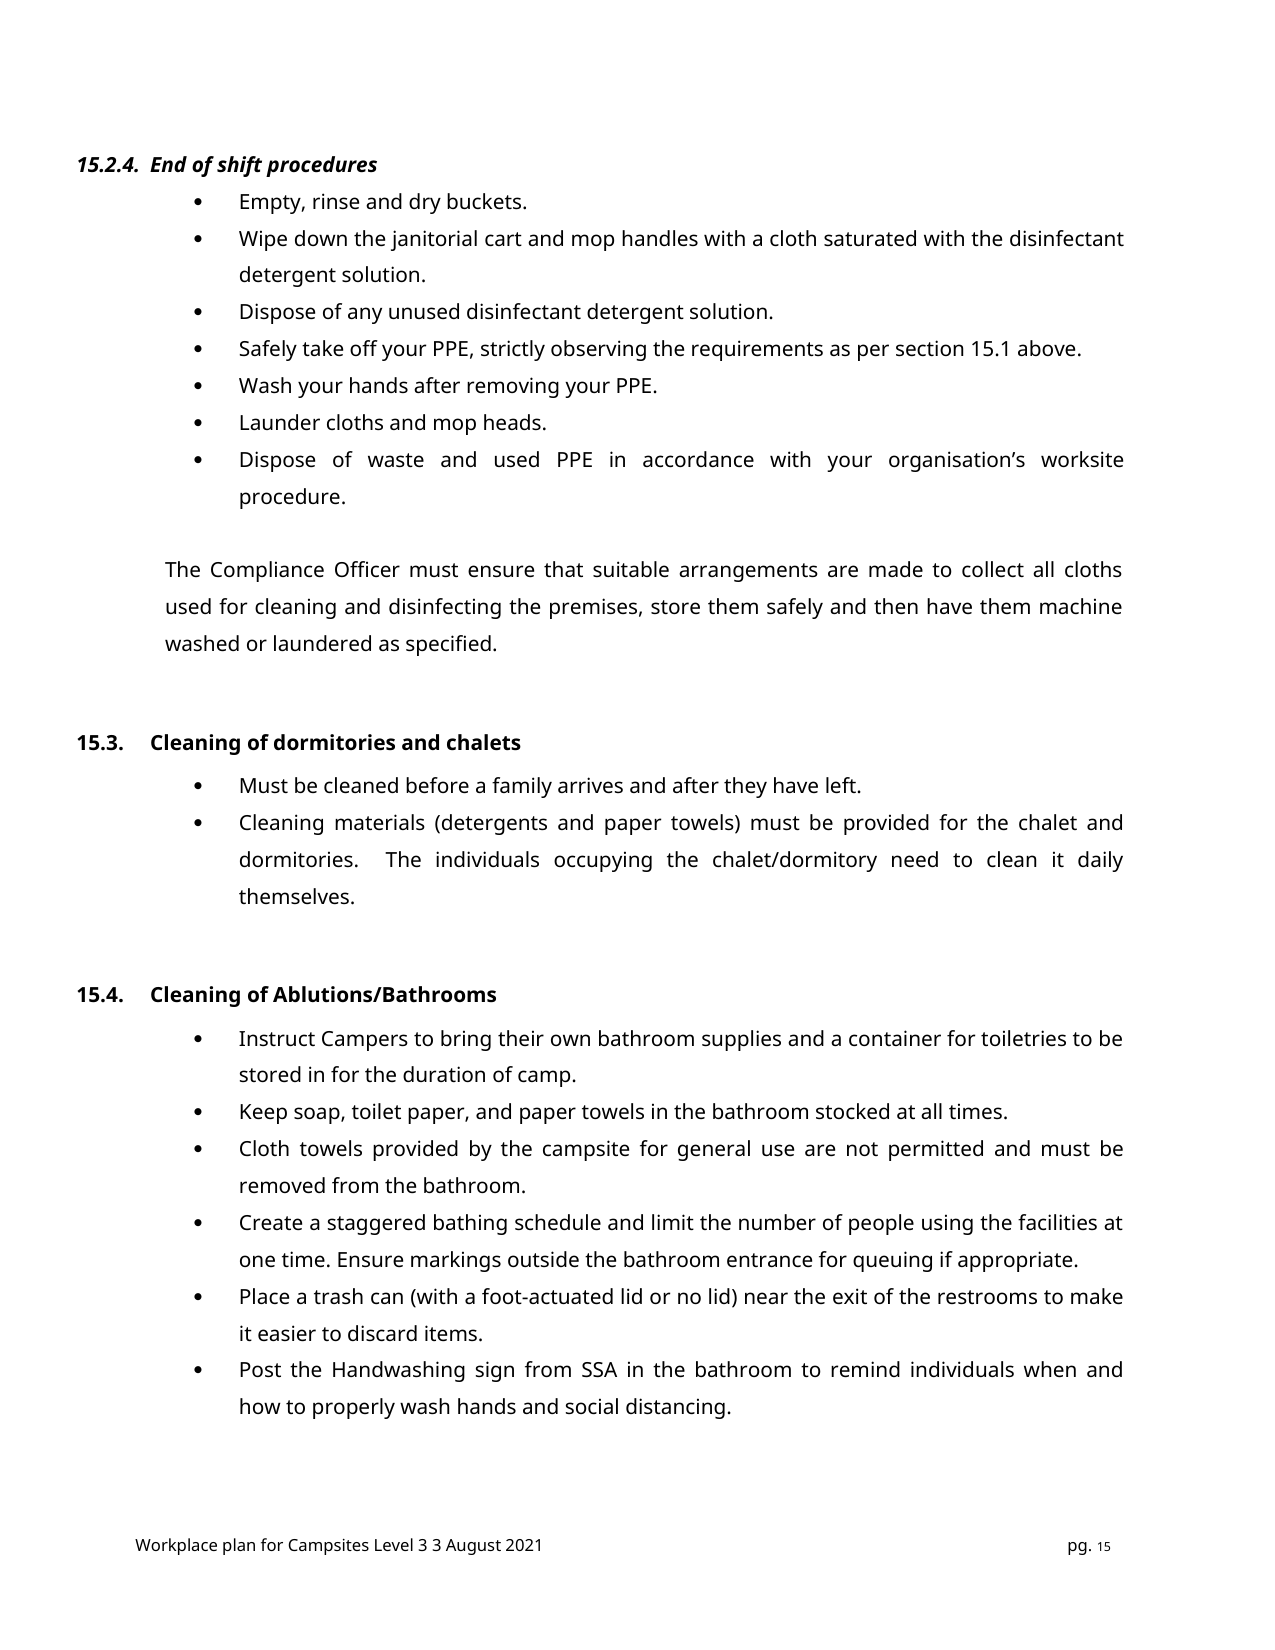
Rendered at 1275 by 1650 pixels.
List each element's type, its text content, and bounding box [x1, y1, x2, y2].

list Create a staggered bathing schedule and limit the number of people using the facilities at one time. Ensure markings outside the bathroom entrance for queuing if appropriate. [194, 1208, 1125, 1273]
list Empty, rinse and dry buckets. [194, 187, 1125, 215]
list Keep soap, toilet paper, and paper towels in the bathroom stocked at all times. [194, 1097, 1125, 1126]
list Instruct Campers to bring their own bathroom supplies and a container for toiletries to be stored in for the duration of camp. [194, 1024, 1125, 1089]
list Launder cloths and mop heads. [194, 408, 1125, 437]
list Place a trash can (with a foot-actuated lid or no lid) near the exit of the restrooms to make it easier to discard items. [194, 1282, 1125, 1347]
subtitle Cleaning of dormitories and chalets [76, 728, 1125, 757]
subtitle Cleaning of Ablutions/Bathrooms [76, 981, 1125, 1009]
list Dispose of any unused disinfectant detergent solution. [194, 297, 1125, 326]
list Post the Handwashing sign from SSA in the bathroom to remind individuals when and how to properly wash hands and social distancing. [194, 1356, 1125, 1421]
list Dispose of waste and used PPE in accordance with your organisation’s worksite procedure. [194, 445, 1125, 510]
list Safely take off your PPE, strictly observing the requirements as per section 15.1 above. [194, 334, 1125, 363]
list Wash your hands after removing your PPE. [194, 371, 1125, 400]
list End of shift procedures [76, 150, 1124, 178]
list Cloth towels provided by the campsite for general use are not permitted and must be removed from the bathroom. [194, 1134, 1125, 1200]
list Must be cleaned before a family arrives and after they have left. [194, 771, 1125, 800]
text The Compliance Officer must ensure that suitable arrangements are made to collect all cloths used for cleaning and disinfecting the premises, store them safely and then have them machine washed or laundered as specified. [165, 556, 1124, 658]
list Cleaning materials (detergents and paper towels) must be provided for the chalet and dormitories. The individuals occupying the chalet/dormitory need to clean it daily themselves. [194, 808, 1125, 910]
list Wipe down the janitorial cart and mop handles with a cloth saturated with the disinfectant detergent solution. [194, 224, 1125, 289]
